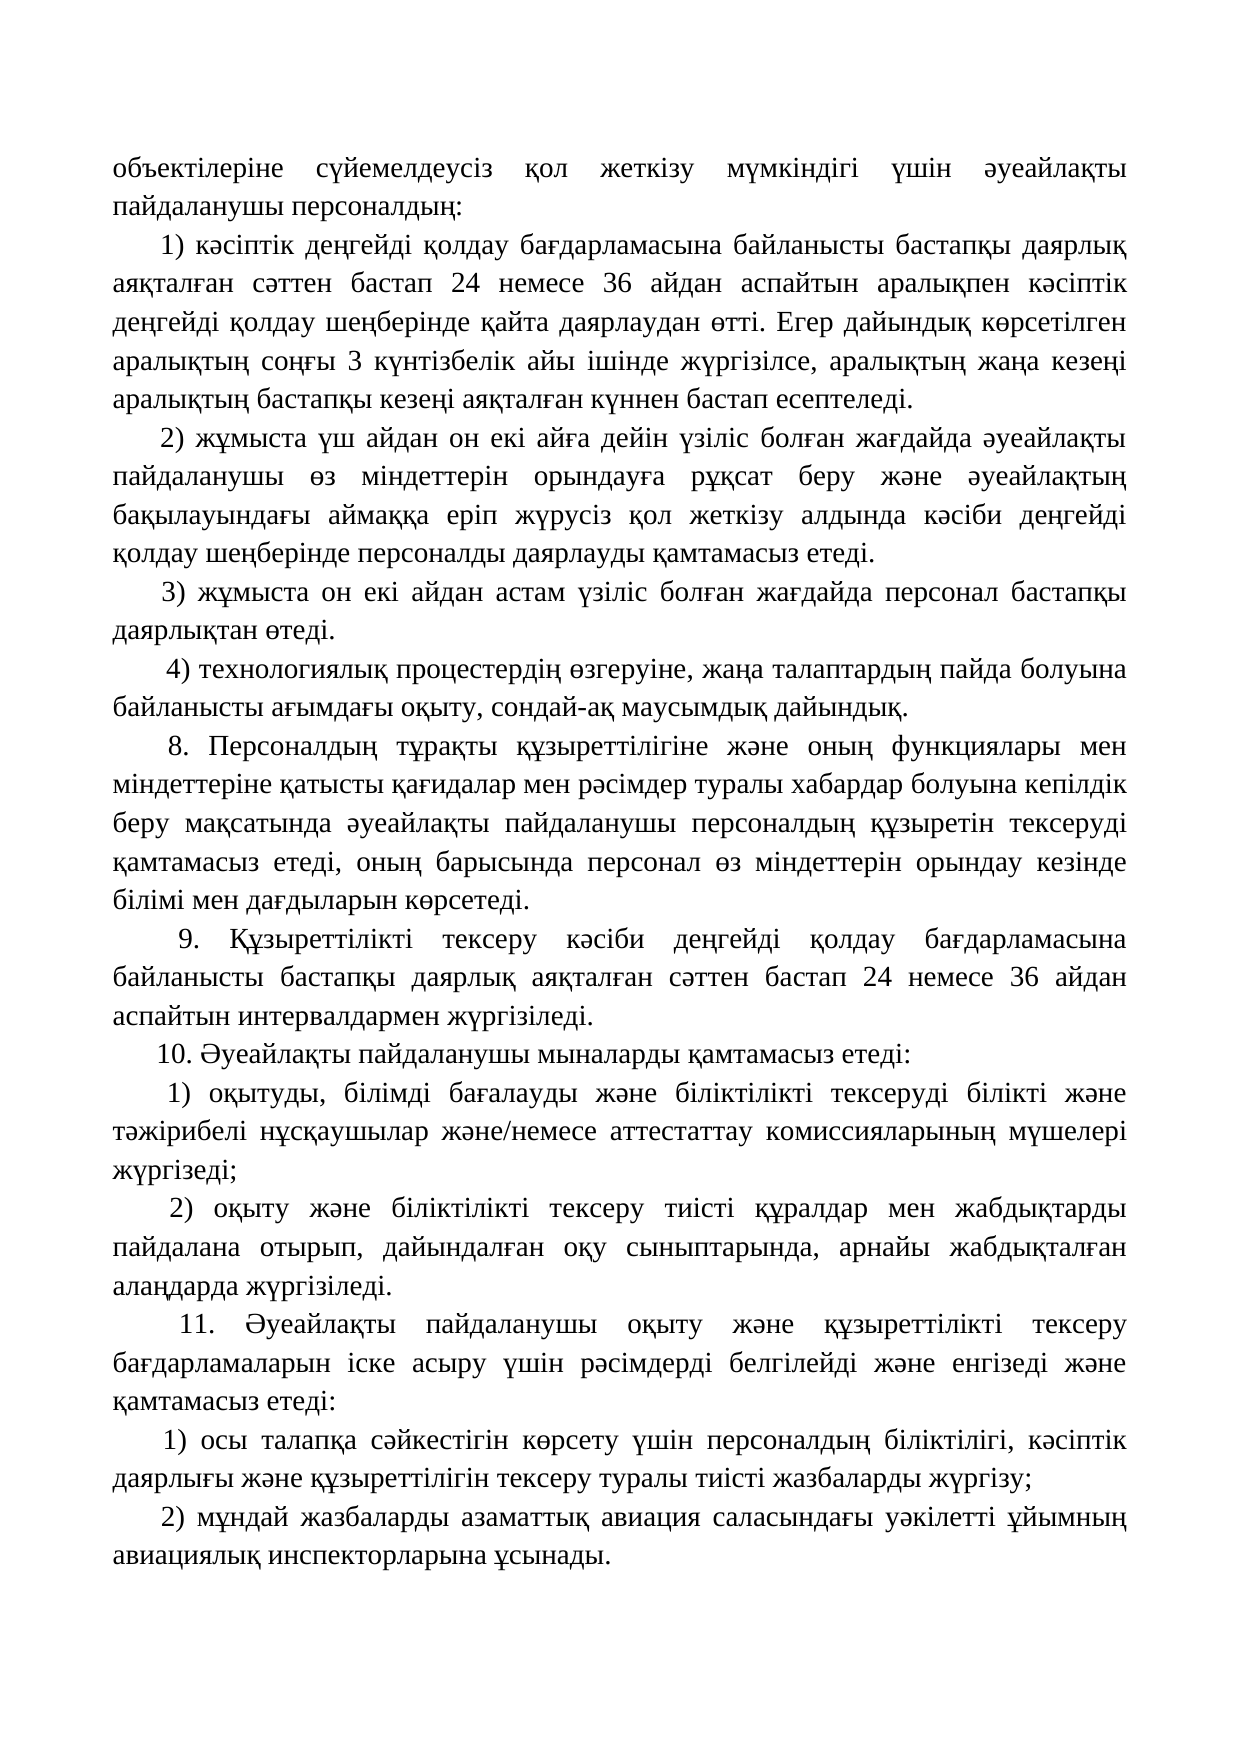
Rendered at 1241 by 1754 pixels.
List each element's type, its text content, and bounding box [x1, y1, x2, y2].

text 8. Персоналдың тұрақты құзыреттілігіне және оның функциялары мен міндеттеріне қатысты қағидалар мен рәсімдер туралы хабардар болуына кепілдік беру мақсатында әуеайлақты пайдаланушы персоналдың құзыретін тексеруді қамтамасыз етеді, оның барысында персонал өз міндеттерін орындау кезінде білімі мен дағдыларын көрсетеді. [112, 728, 1128, 916]
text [112, 150, 1128, 222]
text 10. Әуеайлақты пайдаланушы мыналарды қамтамасыз етеді: [112, 1036, 1128, 1070]
text 2) жұмыста үш айдан он екі айға дейін үзіліс болған жағдайда әуеайлақты пайдаланушы өз міндеттерін орындауға рұқсат беру және әуеайлақтың бақылауындағы аймаққа еріп жүрусіз қол жеткізу алдында кәсіби деңгейді қолдау шеңберінде персоналды даярлауды қамтамасыз етеді. [112, 420, 1128, 569]
text 1) оқытуды, білімді бағалауды және біліктілікті тексеруді білікті және тәжірибелі нұсқаушылар және/немесе аттестаттау комиссияларының мүшелері жүргізеді; [112, 1075, 1128, 1186]
text 3) жұмыста он екі айдан астам үзіліс болған жағдайда персонал бастапқы даярлықтан өтеді. [112, 574, 1128, 646]
text 1) кәсіптік деңгейді қолдау бағдарламасына байланысты бастапқы даярлық аяқталған сәттен бастап 24 немесе 36 айдан аспайтын аралықпен кәсіптік деңгейді қолдау шеңберінде қайта даярлаудан өтті. Егер дайындық көрсетілген аралықтың соңғы 3 күнтізбелік айы ішінде жүргізілсе, аралықтың жаңа кезеңі аралықтың бастапқы кезеңі аяқталған күннен бастап есептеледі. [112, 227, 1128, 415]
text 1) осы талапқа сәйкестігін көрсету үшін персоналдың біліктілігі, кәсіптік даярлығы және құзыреттілігін тексеру туралы тиісті жазбаларды жүргізу; [112, 1422, 1128, 1494]
text 11. Әуеайлақты пайдаланушы оқыту және құзыреттілікті тексеру бағдарламаларын іске асыру үшін рәсімдерді белгілейді және енгізеді және қамтамасыз етеді: [112, 1306, 1128, 1417]
text 4) технологиялық процестердің өзгеруіне, жаңа талаптардың пайда болуына байланысты ағымдағы оқыту, сондай-ақ маусымдық дайындық. [112, 651, 1128, 723]
text 2) оқыту және біліктілікті тексеру тиісті құралдар мен жабдықтарды пайдалана отырып, дайындалған оқу сыныптарында, арнайы жабдықталған алаңдарда жүргізіледі. [112, 1191, 1128, 1301]
text 9. Құзыреттілікті тексеру кәсіби деңгейді қолдау бағдарламасына байланысты бастапқы даярлық аяқталған сәттен бастап 24 немесе 36 айдан аспайтын интервалдармен жүргізіледі. [112, 921, 1128, 1031]
text 2) мұндай жазбаларды азаматтық авиация саласындағы уәкілетті ұйымның авиациялық инспекторларына ұсынады. [112, 1499, 1128, 1571]
